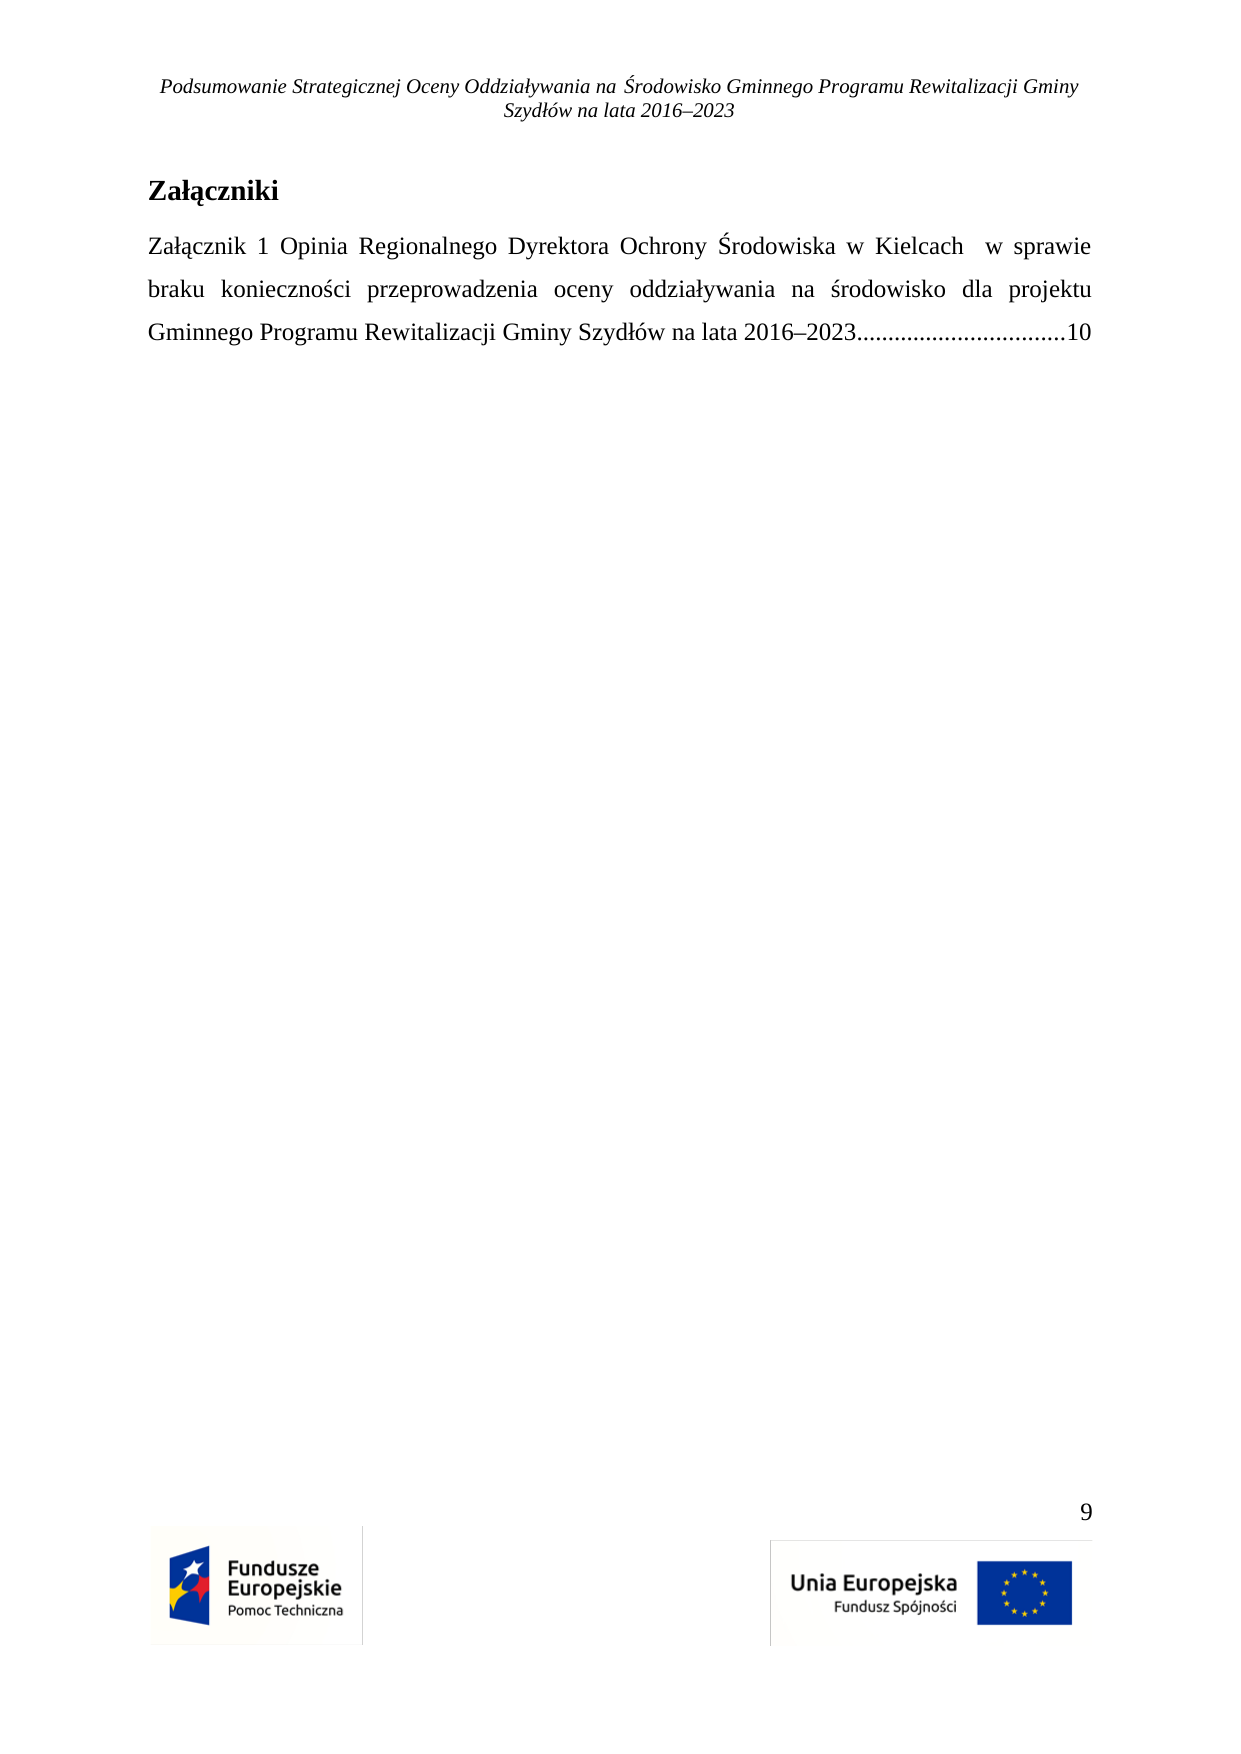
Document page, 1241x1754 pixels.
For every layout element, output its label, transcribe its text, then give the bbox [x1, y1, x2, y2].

text Załącznik 1 Opinia Regionalnego Dyrektora Ochrony Środowiska w Kielcach w sprawie braku konieczności przeprowadzenia oceny oddziaływania na środowisko dla projektu Gminnego Programu Rewitalizacji Gminy Szydłów na lata 2016–2023 10 [148, 231, 1092, 346]
picture [150, 1526, 1093, 1646]
subtitle Załączniki [148, 173, 1092, 206]
